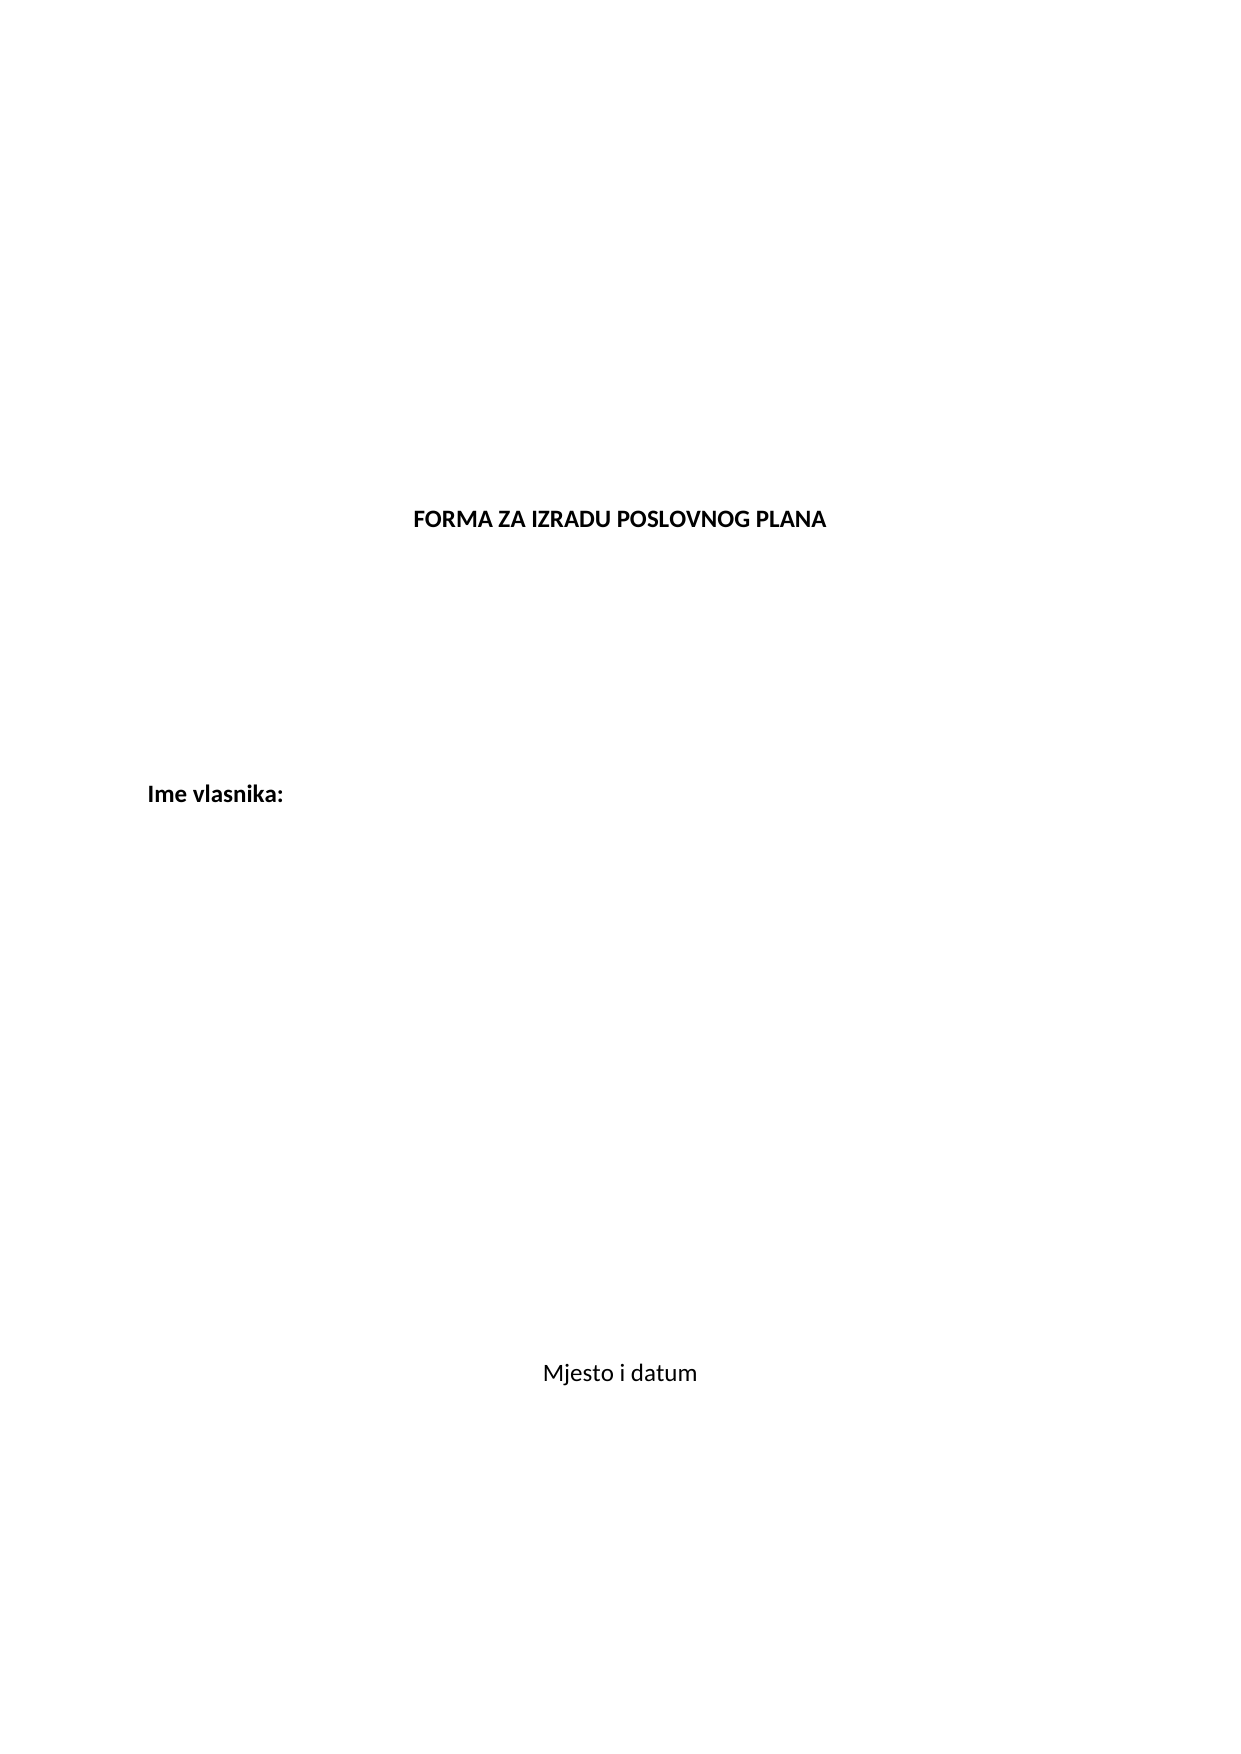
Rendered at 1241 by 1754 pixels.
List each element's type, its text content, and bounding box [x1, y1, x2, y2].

text Mjesto i datum [243, 1357, 997, 1388]
subtitle FORMA ZA IZRADU POSLOVNOG PLANA [243, 503, 997, 533]
text Ime vlasnika: [147, 778, 1151, 808]
